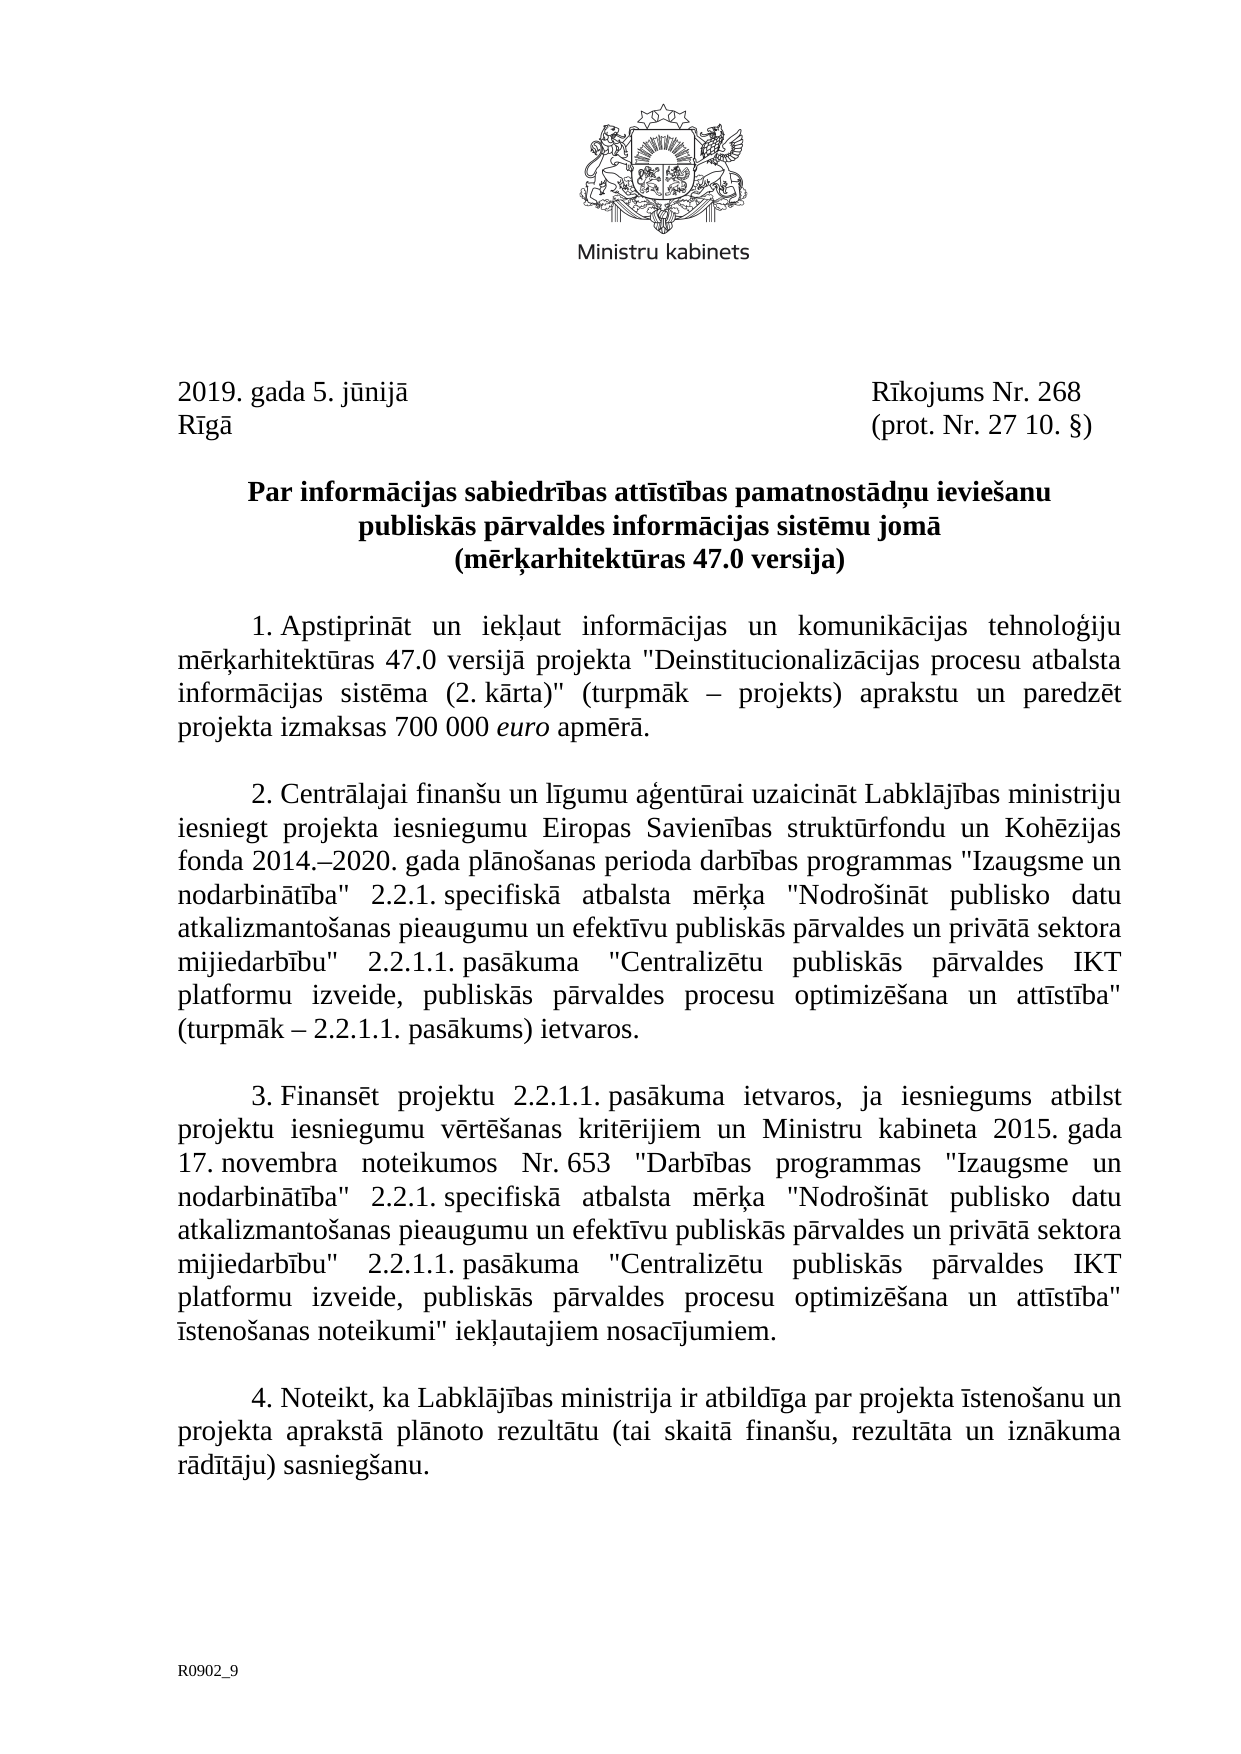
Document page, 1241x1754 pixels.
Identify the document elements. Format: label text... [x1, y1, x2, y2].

text Par informācijas sabiedrības attīstības pamatnostādņu ieviešanu [177, 474, 1122, 508]
text 3. Finansēt projektu 2.2.1.1. pasākuma ietvaros, ja iesniegums atbilst projektu iesniegumu vērtēšanas kritērijiem un Ministru kabineta 2015. gada 17. novembra noteikumos Nr. 653 "Darbības programmas "Izaugsme un nodarbinātība" 2.2.1. specifiskā atbalsta mērķa "Nodrošināt publisko datu atkalizmantošanas pieaugumu un efektīvu publiskās pārvaldes un privātā sektora mijiedarbību" 2.2.1.1. pasākuma "Centralizētu publiskās pārvaldes IKT platformu izveide, publiskās pārvaldes procesu optimizēšana un attīstība" īstenošanas noteikumi" iekļautajiem nosacījumiem. [177, 1078, 1122, 1346]
text 2. Centrālajai finanšu un līgumu aģentūrai uzaicināt Labklājības ministriju iesniegt projekta iesniegumu Eiropas Savienības struktūrfondu un Kohēzijas fonda 2014.–2020. gada plānošanas perioda darbības programmas "Izaugsme un nodarbinātība" 2.2.1. specifiskā atbalsta mērķa "Nodrošināt publisko datu atkalizmantošanas pieaugumu un efektīvu publiskās pārvaldes un privātā sektora mijiedarbību" 2.2.1.1. pasākuma "Centralizētu publiskās pārvaldes IKT platformu izveide, publiskās pārvaldes procesu optimizēšana un attīstība" (turpmāk – 2.2.1.1. pasākums) ietvaros. [177, 776, 1122, 1044]
text Rīgā (prot. Nr. 27 10. §) [177, 407, 1122, 441]
list 4. Noteikt, ka Labklājības ministrija ir atbildīga par projekta īstenošanu un projekta aprakstā plānoto rezultātu (tai skaitā finanšu, rezultāta un iznākuma rādītāju) sasniegšanu. [177, 1380, 1122, 1481]
text (mērķarhitektūras 47.0 versija) [177, 541, 1122, 575]
text 1. Apstiprināt un iekļaut informācijas un komunikācijas tehnoloģiju mērķarhitektūras 47.0 versijā projekta "Deinstitucionalizācijas procesu atbalsta informācijas sistēma (2. kārta)" (turpmāk – projekts) aprakstu un paredzēt projekta izmaksas 700 000 euro apmērā. [177, 608, 1122, 743]
text publiskās pārvaldes informācijas sistēmu jomā [177, 508, 1122, 541]
text 2019. gada 5. jūnijā Rīkojums Nr. 268 [177, 374, 1122, 407]
picture [177, 102, 1148, 273]
